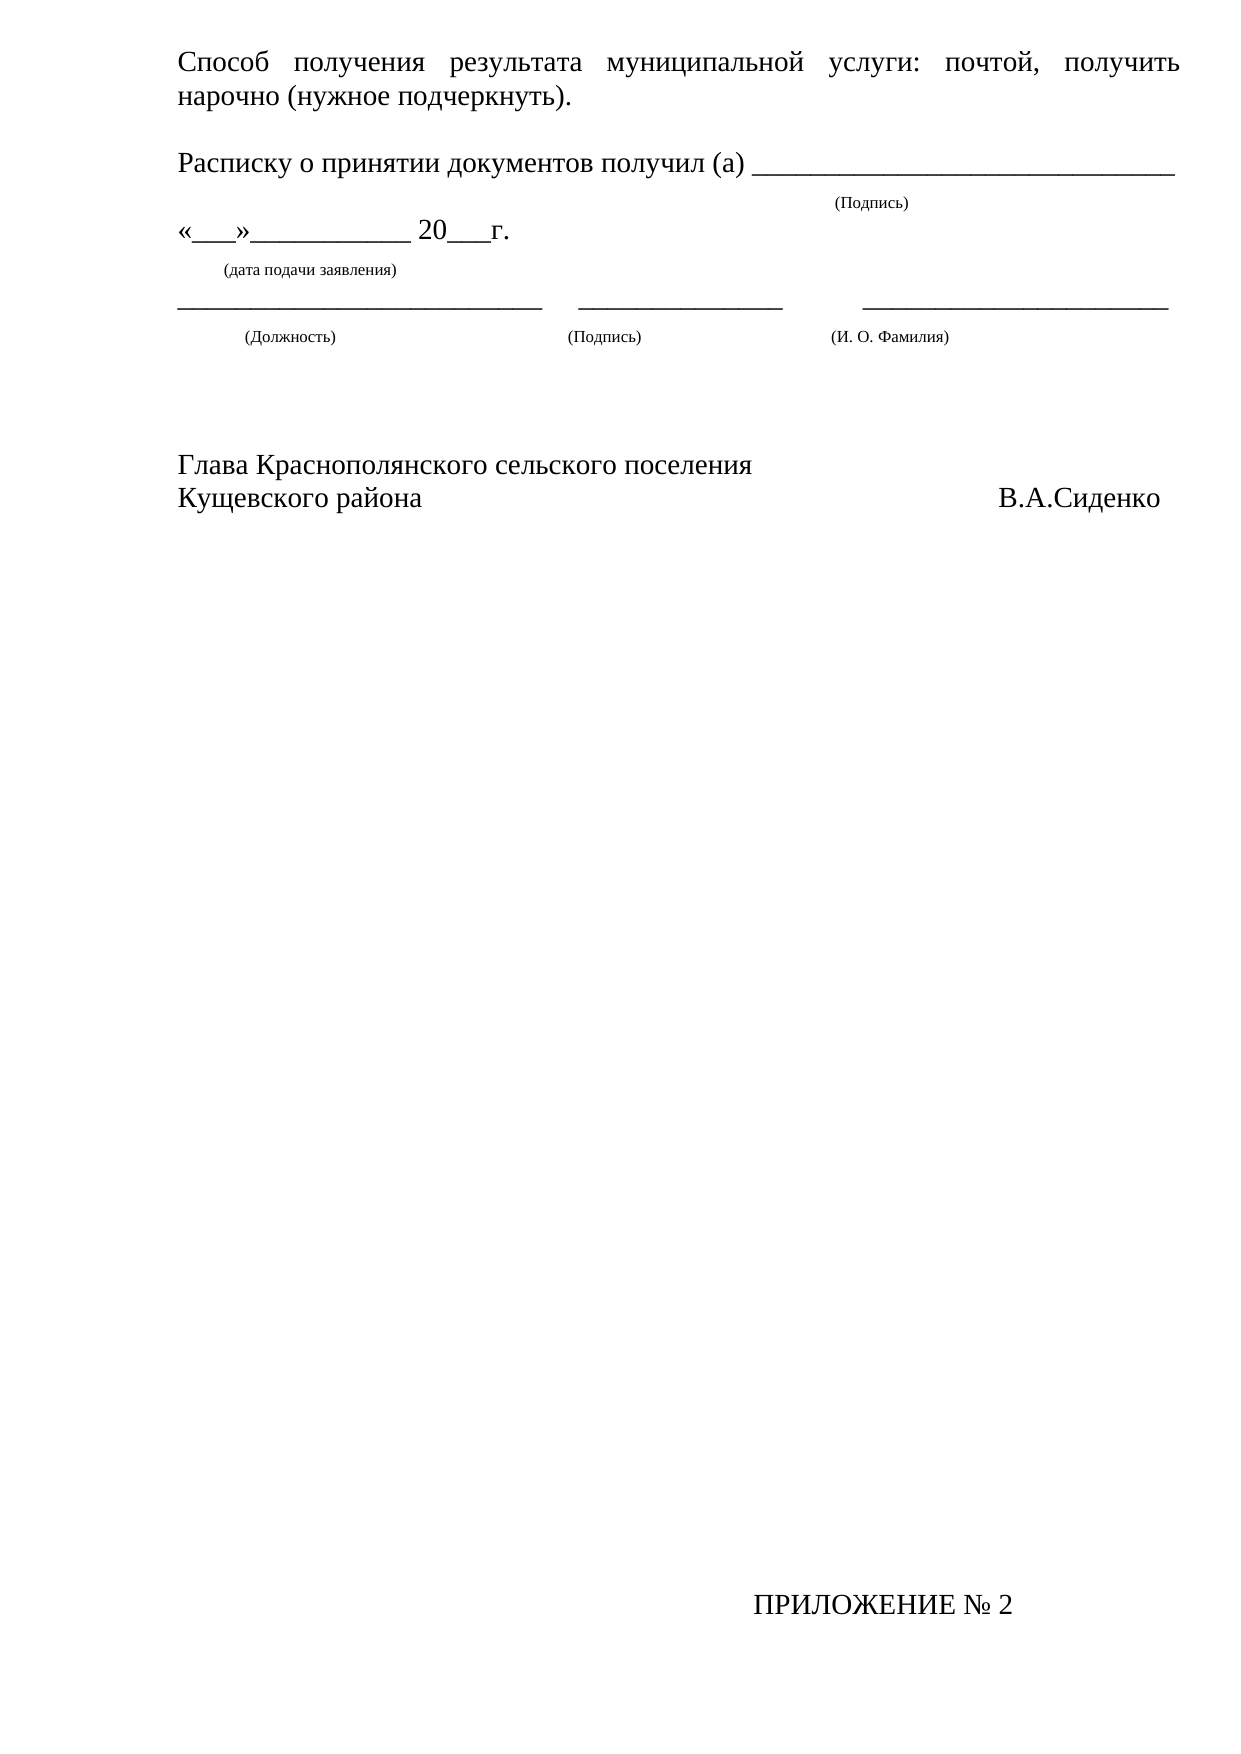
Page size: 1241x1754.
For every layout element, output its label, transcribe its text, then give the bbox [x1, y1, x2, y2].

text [177, 279, 1181, 313]
text ПРИЛОЖЕНИЕ № 2 [753, 1587, 1181, 1621]
text «___»___________ 20___г. [177, 212, 1181, 246]
text (дата подачи заявления) [177, 246, 1181, 279]
text (Подпись) [177, 178, 1181, 212]
text Кущевского района В.А.Сиденко [177, 480, 1181, 514]
text Глава Краснополянского сельского поселения [177, 447, 1181, 480]
text Способ получения результата муниципальной услуги: почтой, получить нарочно (нужное подчеркнуть). [177, 44, 1181, 111]
text Расписку о принятии документов получил (а) _____________________________ [177, 145, 1181, 178]
text (Должность) (Подпись) (И. О. Фамилия) [177, 313, 1181, 346]
